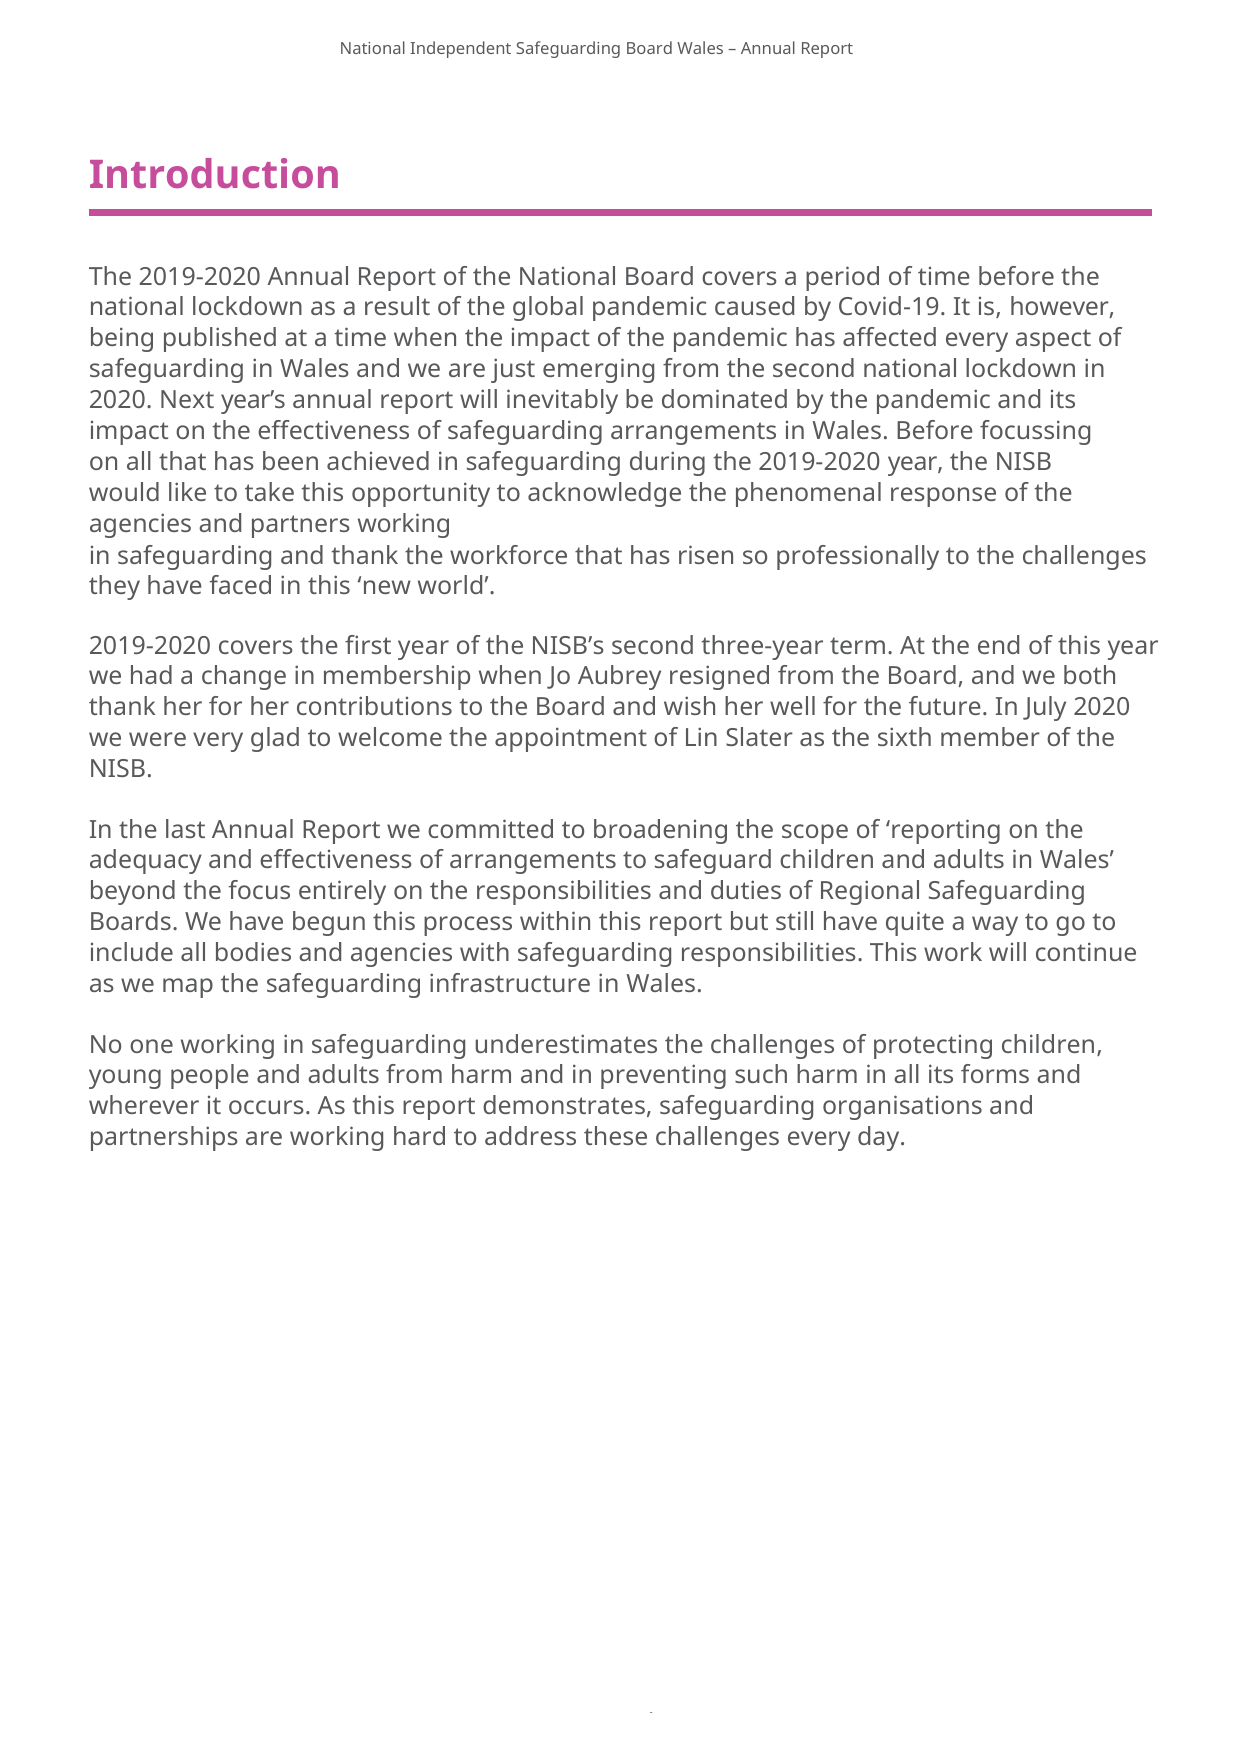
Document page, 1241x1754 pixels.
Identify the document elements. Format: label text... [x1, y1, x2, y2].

text No one working in safeguarding underestimates the challenges of protecting children, young people and adults from harm and in preventing such harm in all its forms and wherever it occurs. As this report demonstrates, safeguarding organisations and partnerships are working hard to address these challenges every day. [88, 1029, 1152, 1153]
text in safeguarding and thank the workforce that has risen so professionally to the challenges they have faced in this ‘new world’. [88, 540, 1162, 602]
text The 2019-2020 Annual Report of the National Board covers a period of time before the national lockdown as a result of the global pandemic caused by Covid-19. It is, however, being published at a time when the impact of the pandemic has affected every aspect of safeguarding in Wales and we are just emerging from the second national lockdown in 2020. Next year’s annual report will inevitably be dominated by the pandemic and its impact on the effectiveness of safeguarding arrangements in Wales. Before focussing on all that has been achieved in safeguarding during the 2019-2020 year, the NISB would like to take this opportunity to acknowledge the phenomenal response of the agencies and partners working [88, 261, 1123, 540]
subtitle Introduction [88, 146, 1209, 200]
text In the last Annual Report we committed to broadening the scope of ‘reporting on the adequacy and effectiveness of arrangements to safeguard children and adults in Wales’ beyond the focus entirely on the responsibilities and duties of Regional Safeguarding Boards. We have begun this process within this report but still have quite a way to go to include all bodies and agencies with safeguarding responsibilities. This work will continue as we map the safeguarding infrastructure in Wales. [88, 814, 1152, 1000]
text 2019-2020 covers the first year of the NISB’s second three-year term. At the end of this year we had a change in membership when Jo Aubrey resigned from the Board, and we both thank her for her contributions to the Board and wish her well for the future. In July 2020 we were very glad to welcome the appointment of Lin Slater as the sixth member of the NISB. [88, 630, 1162, 785]
